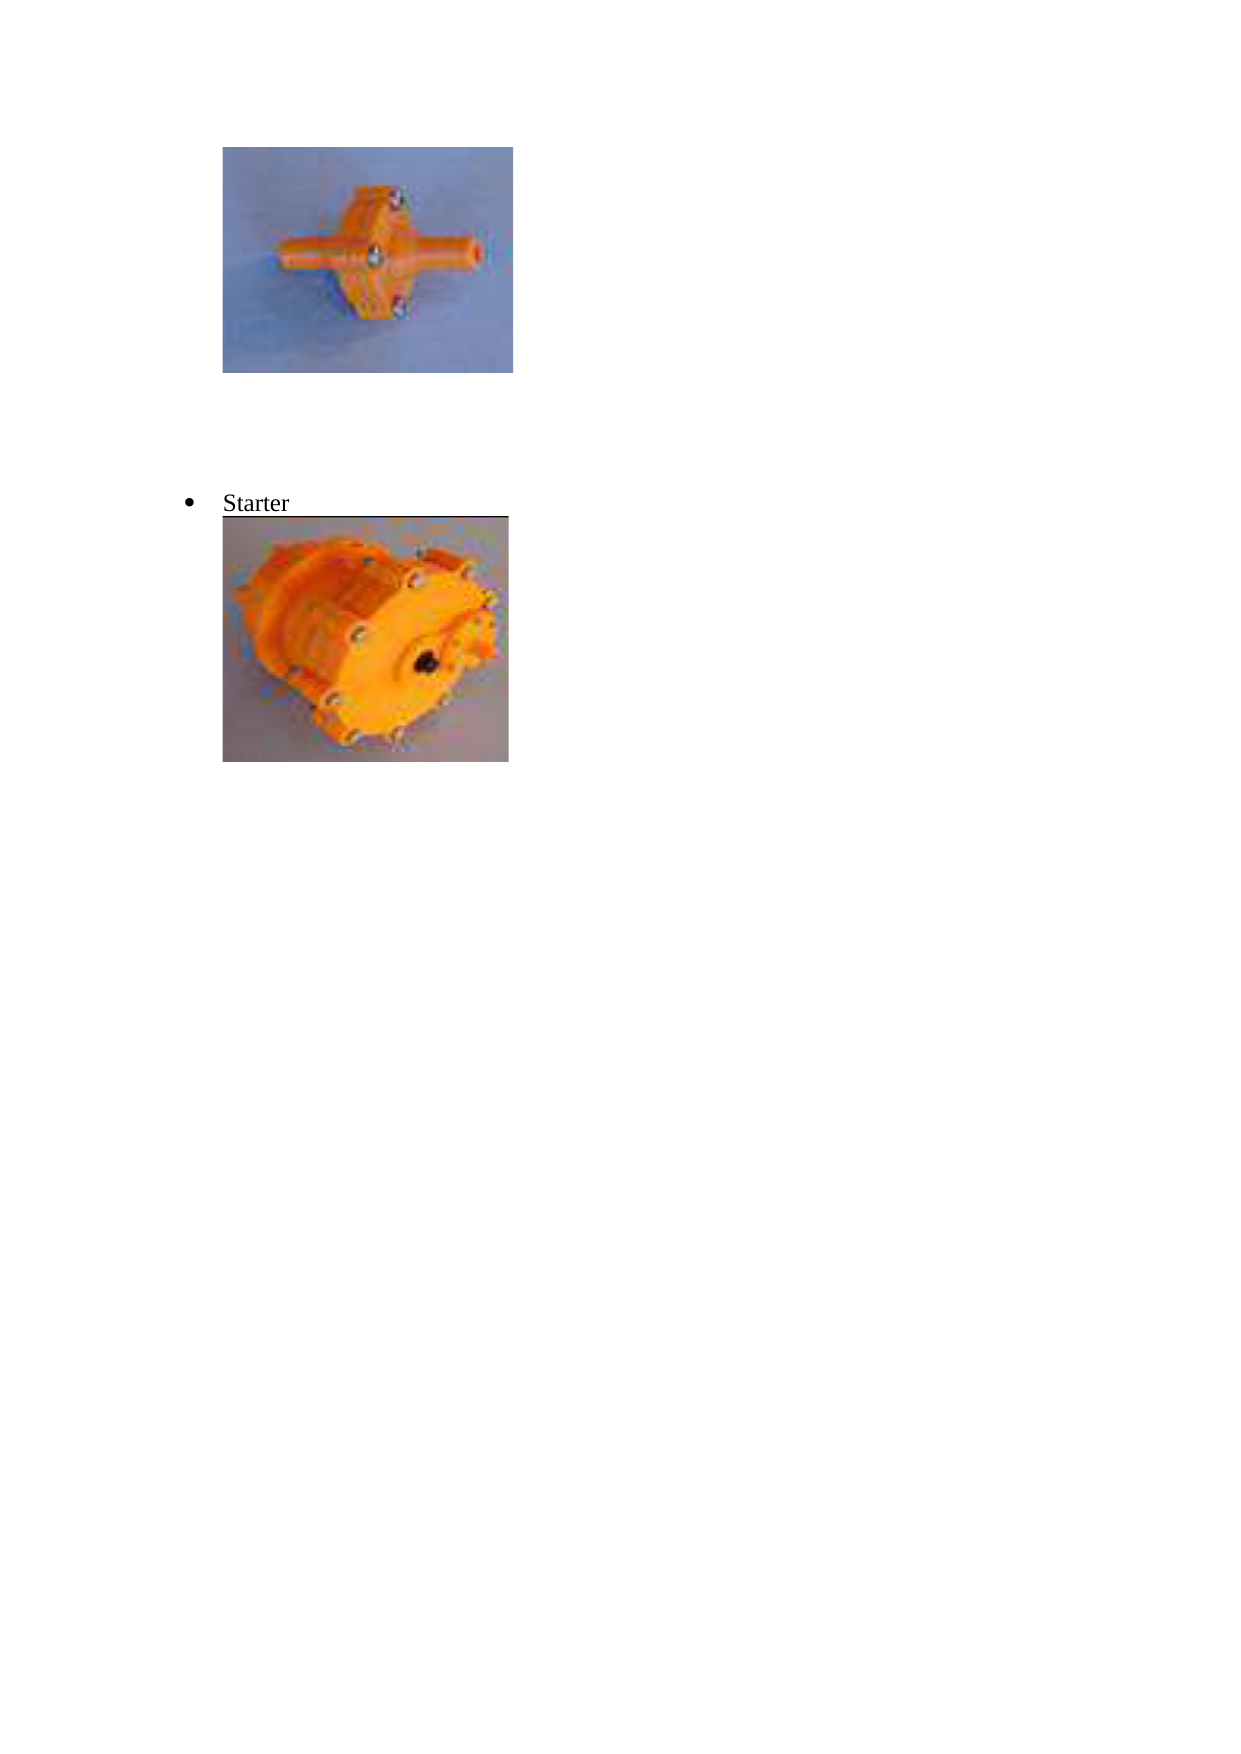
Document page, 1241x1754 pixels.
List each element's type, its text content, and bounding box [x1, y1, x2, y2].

picture [222, 147, 514, 373]
picture [222, 516, 509, 762]
list Starter [185, 488, 1093, 516]
